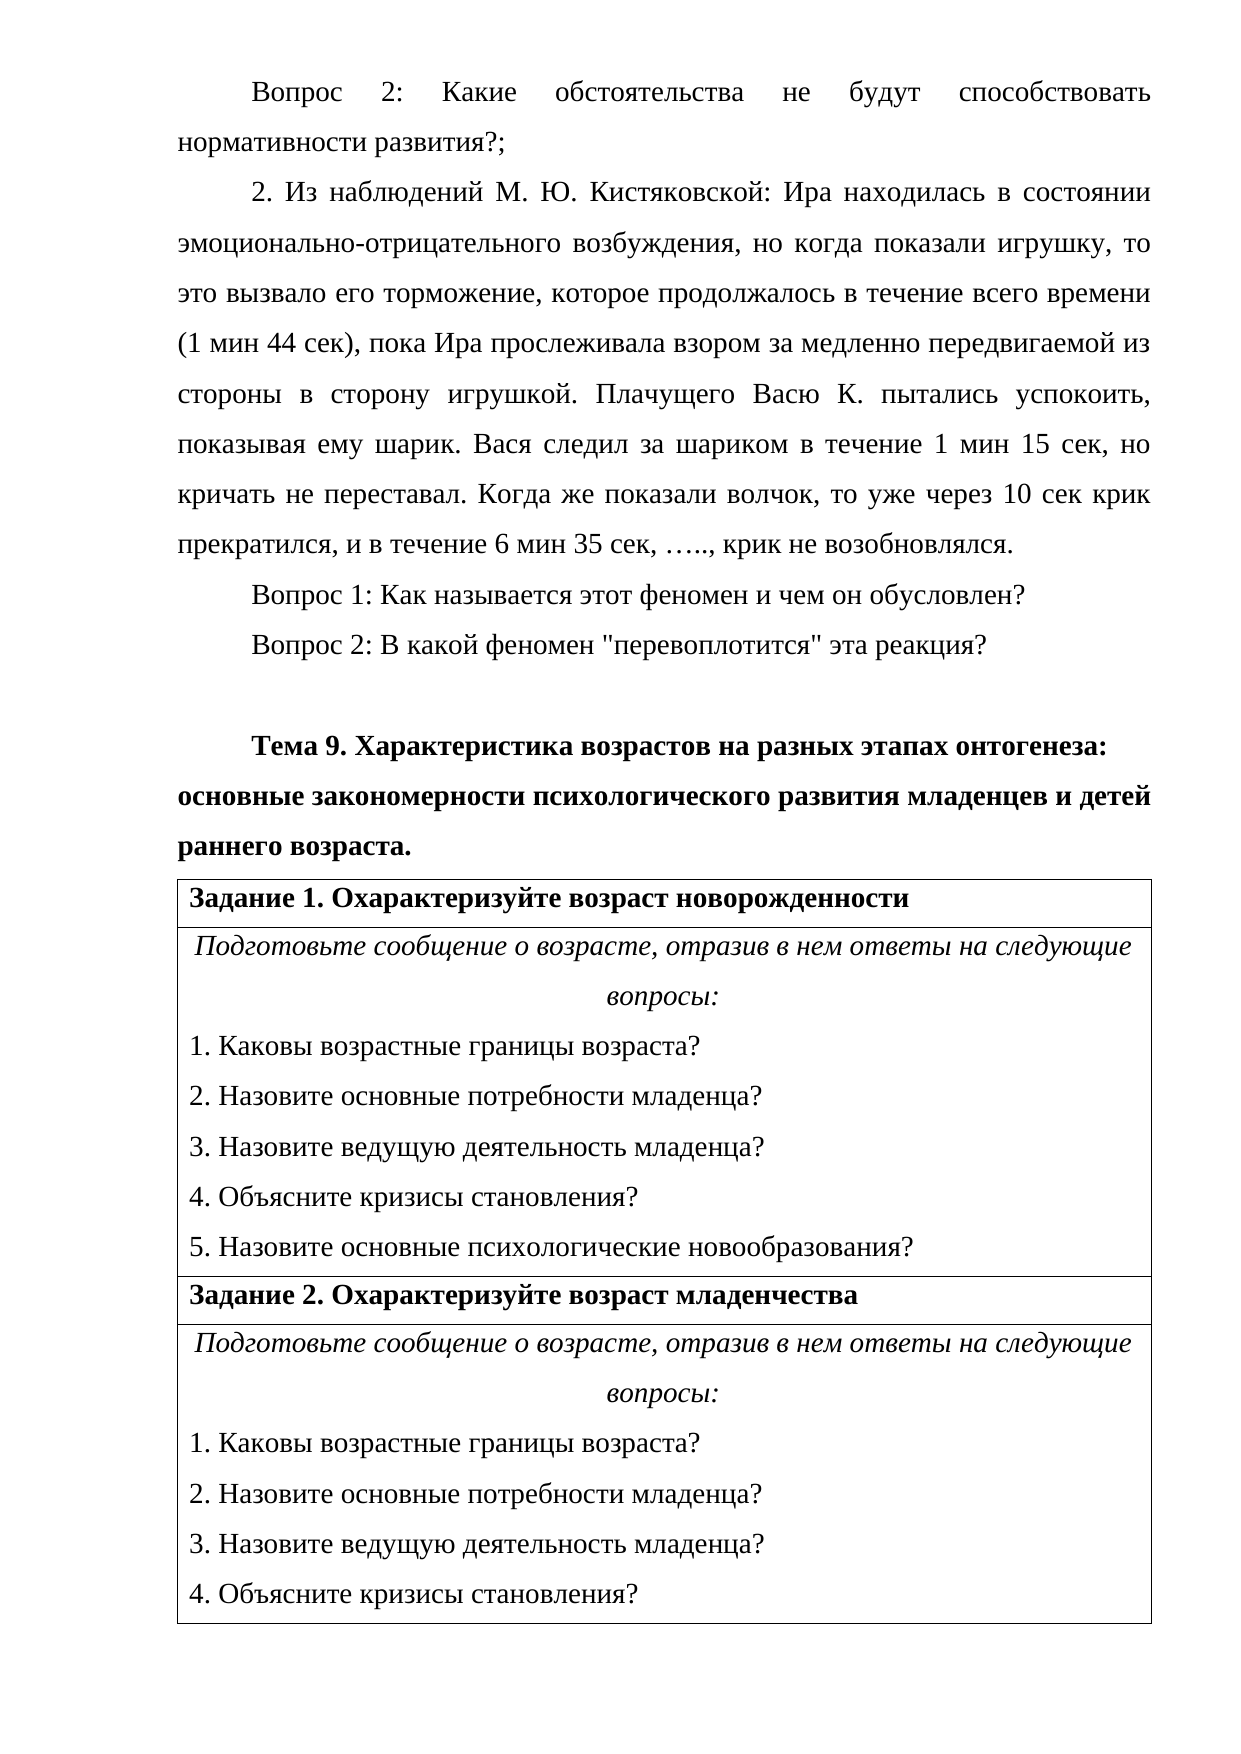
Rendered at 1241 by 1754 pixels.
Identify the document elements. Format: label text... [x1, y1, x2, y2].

text Вопрос 2: Какие обстоятельства не будут способствовать нормативности развития?; [177, 74, 1152, 158]
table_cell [178, 1325, 1151, 1623]
text Тема 9. Характеристика возрастов на разных этапах онтогенеза: основные закономерности психологического развития младенцев и детей раннего возраста. [177, 728, 1152, 862]
text Вопрос 2: В какой феномен "перевоплотится" эта реакция? [177, 627, 1152, 661]
table_cell Задание 2. Охарактеризуйте возраст младенчества [178, 1277, 1151, 1324]
text Вопрос 1: Как называется этот феномен и чем он обусловлен? [177, 577, 1152, 611]
text 2. Из наблюдений М. Ю. Кистяковской: Ира находилась в состоянии эмоционально-отрицательного возбуждения, но когда показали игрушку, то это вызвало его торможение, которое продолжалось в течение всего времени (1 мин 44 сек), пока Ира прослеживала взором за медленно передвигаемой из стороны в сторону игрушкой. Плачущего Васю К. пытались успокоить, показывая ему шарик. Вася следил за шариком в течение 1 мин 15 сек, но кричать не переставал. Когда же показали волчок, то уже через 10 сек крик прекратился, и в течение 6 мин 35 сек, ….., крик не возобновлялся. [177, 174, 1152, 560]
table_header Задание 1. Охарактеризуйте возраст новорожденности [178, 880, 1151, 927]
